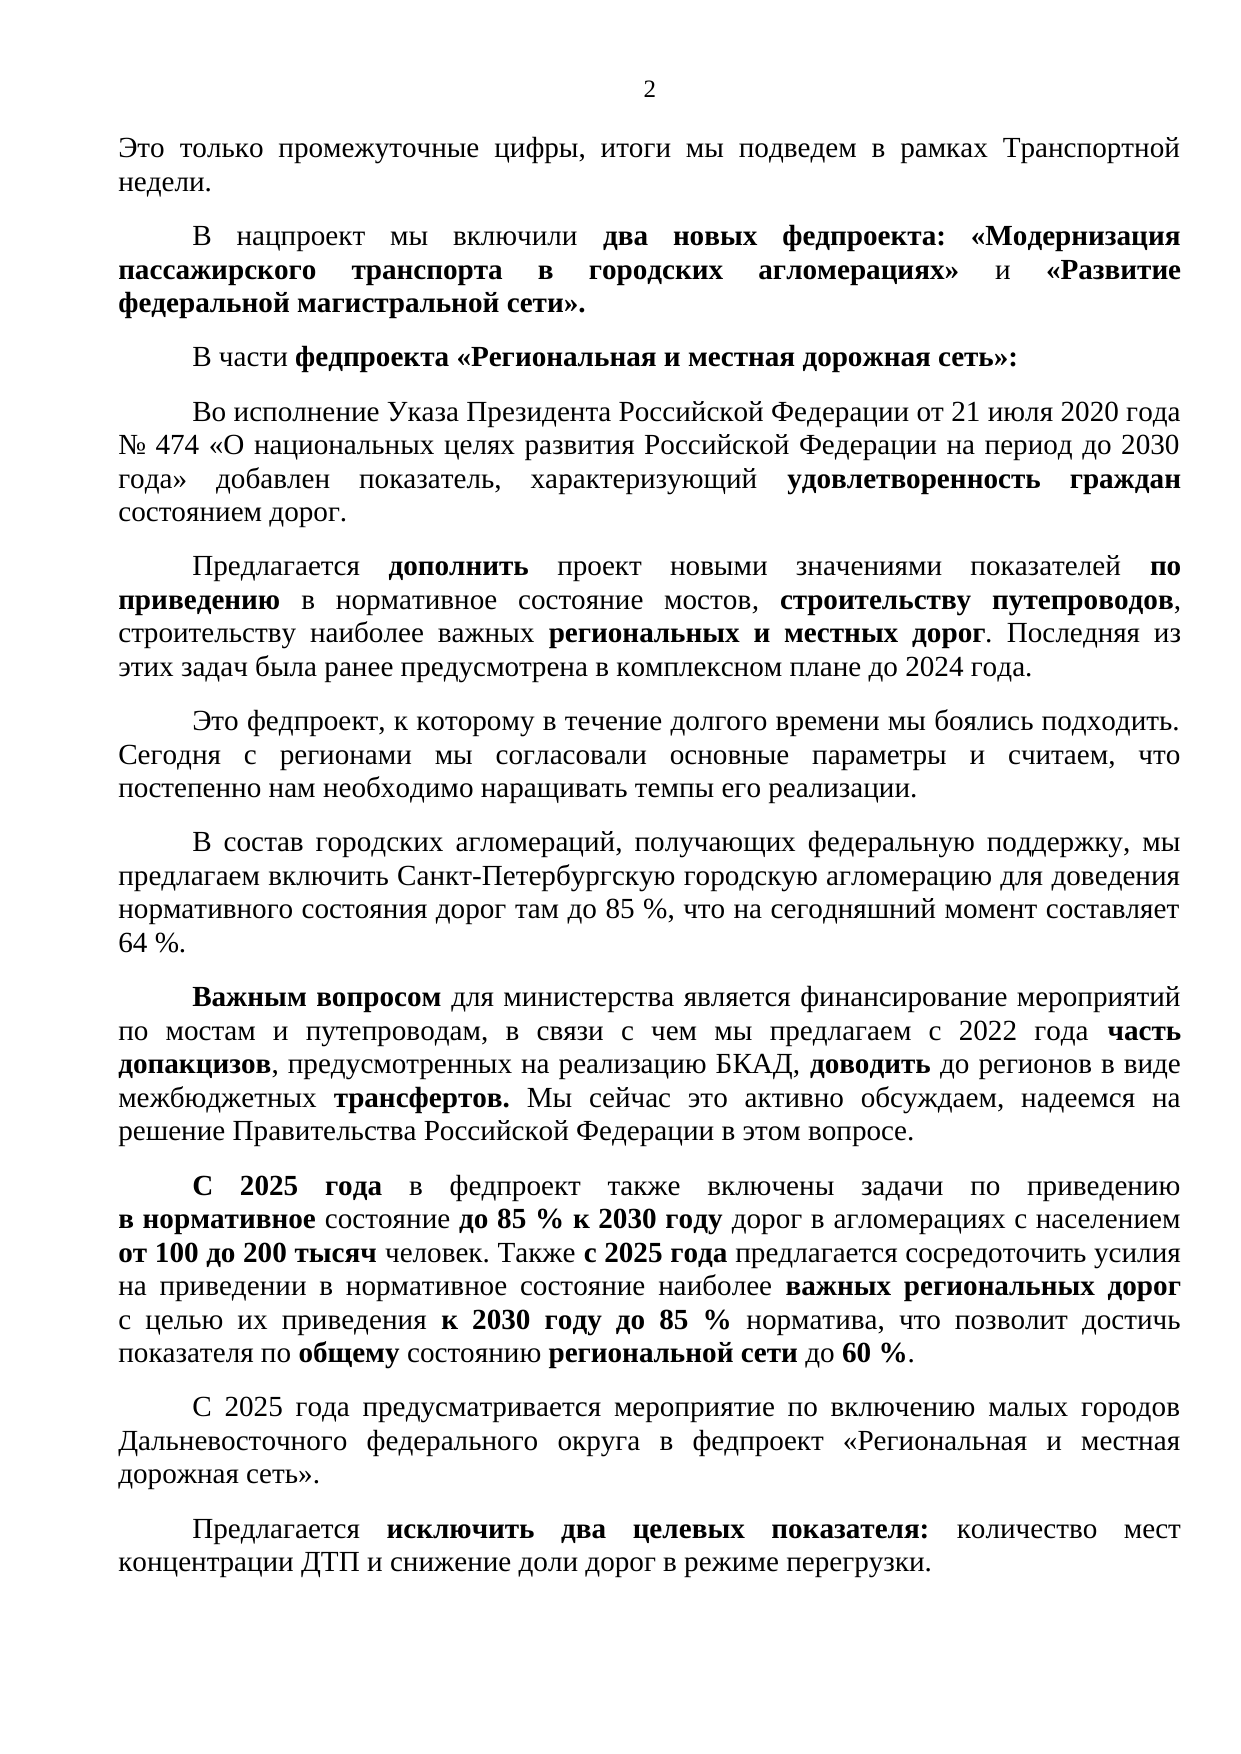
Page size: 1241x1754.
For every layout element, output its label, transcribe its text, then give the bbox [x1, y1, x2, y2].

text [118, 131, 1181, 198]
text Это федпроект, к которому в течение долгого времени мы боялись подходить. Сегодня с регионами мы согласовали основные параметры и считаем, что постепенно нам необходимо наращивать темпы его реализации. [118, 703, 1181, 804]
text Предлагается дополнить проект новыми значениями показателей по приведению в нормативное состояние мостов, строительству путепроводов, строительству наиболее важных региональных и местных дорог. Последняя из этих задач была ранее предусмотрена в комплексном плане до 2024 года. [118, 548, 1181, 683]
text Важным вопросом для министерства является финансирование мероприятий по мостам и путепроводам, в связи с чем мы предлагаем с 2022 года часть допакцизов, предусмотренных на реализацию БКАД, доводить до регионов в виде межбюджетных трансфертов. Мы сейчас это активно обсуждаем, надеемся на решение Правительства Российской Федерации в этом вопросе. [118, 979, 1181, 1147]
text С 2025 года предусматривается мероприятие по включению малых городов Дальневосточного федерального округа в федпроект «Региональная и местная дорожная сеть». [118, 1389, 1181, 1490]
text В состав городских агломераций, получающих федеральную поддержку, мы предлагаем включить Санкт-Петербургскую городскую агломерацию для доведения нормативного состояния дорог там до 85 %, что на сегодняшний момент составляет 64 %. [118, 824, 1181, 959]
text В нацпроект мы включили два новых федпроекта: «Модернизация пассажирского транспорта в городских агломерациях» и «Развитие федеральной магистральной сети». [118, 218, 1181, 319]
text Во исполнение Указа Президента Российской Федерации от 21 июля 2020 года № 474 «О национальных целях развития Российской Федерации на период до 2030 года» добавлен показатель, характеризующий удовлетворенность граждан состоянием дорог. [118, 394, 1181, 528]
text С 2025 года в федпроект также включены задачи по приведению в нормативное состояние до 85 % к 2030 году дорог в агломерациях с населением от 100 до 200 тысяч человек. Также с 2025 года предлагается сосредоточить усилия на приведении в нормативное состояние наиболее важных региональных дорог с целью их приведения к 2030 году до 85 % норматива, что позволит достичь показателя по общему состоянию региональной сети до 60 %. [118, 1168, 1181, 1369]
text Предлагается исключить два целевых показателя: количество мест концентрации ДТП и снижение доли дорог в режиме перегрузки. [118, 1511, 1181, 1578]
text В части федпроекта «Региональная и местная дорожная сеть»: [118, 339, 1181, 373]
